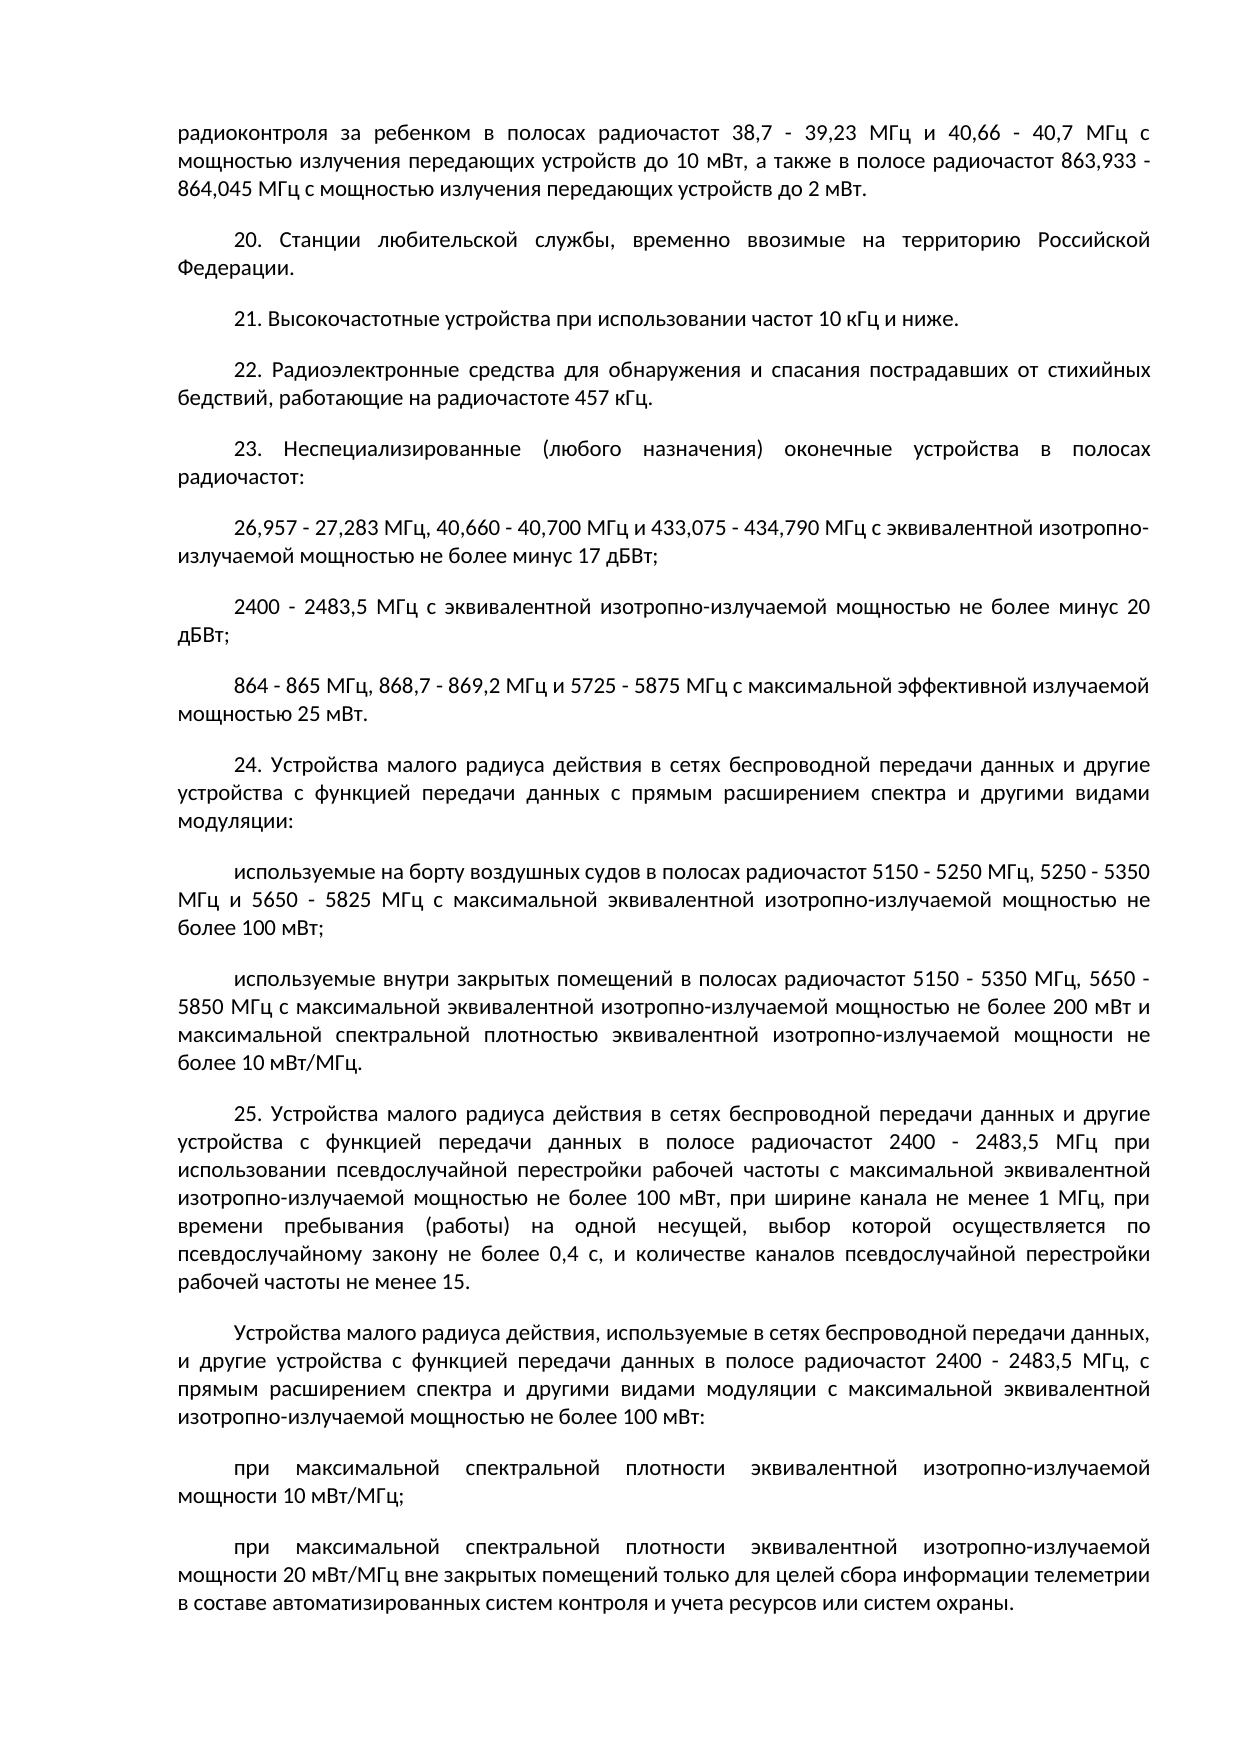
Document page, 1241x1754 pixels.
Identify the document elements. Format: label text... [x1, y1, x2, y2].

text 2400 - 2483,5 МГц с эквивалентной изотропно-излучаемой мощностью не более минус 20 дБВт; [177, 592, 1152, 648]
text Устройства малого радиуса действия, используемые в сетях беспроводной передачи данных, и другие устройства с функцией передачи данных в полосе радиочастот 2400 - 2483,5 МГц, с прямым расширением спектра и другими видами модуляции с максимальной эквивалентной изотропно-излучаемой мощностью не более 100 мВт: [177, 1318, 1152, 1430]
text 20. Станции любительской службы, временно ввозимые на территорию Российской Федерации. [177, 225, 1152, 281]
text используемые внутри закрытых помещений в полосах радиочастот 5150 - 5350 МГц, 5650 - 5850 МГц с максимальной эквивалентной изотропно-излучаемой мощностью не более 200 мВт и максимальной спектральной плотностью эквивалентной изотропно-излучаемой мощности не более 10 мВт/МГц. [177, 964, 1152, 1076]
text 25. Устройства малого радиуса действия в сетях беспроводной передачи данных и другие устройства с функцией передачи данных в полосе радиочастот 2400 - 2483,5 МГц при использовании псевдослучайной перестройки рабочей частоты с максимальной эквивалентной изотропно-излучаемой мощностью не более 100 мВт, при ширине канала не менее 1 МГц, при времени пребывания (работы) на одной несущей, выбор которой осуществляется по псевдослучайному закону не более 0,4 с, и количестве каналов псевдослучайной перестройки рабочей частоты не менее 15. [177, 1099, 1152, 1295]
text 23. Неспециализированные (любого назначения) оконечные устройства в полосах радиочастот: [177, 434, 1152, 490]
text 26,957 - 27,283 МГц, 40,660 - 40,700 МГц и 433,075 - 434,790 МГц с эквивалентной изотропно-излучаемой мощностью не более минус 17 дБВт; [177, 513, 1152, 569]
text 21. Высокочастотные устройства при использовании частот 10 кГц и ниже. [177, 304, 1152, 332]
text используемые на борту воздушных судов в полосах радиочастот 5150 - 5250 МГц, 5250 - 5350 МГц и 5650 - 5825 МГц с максимальной эквивалентной изотропно-излучаемой мощностью не более 100 мВт; [177, 857, 1152, 941]
text 864 - 865 МГц, 868,7 - 869,2 МГц и 5725 - 5875 МГц с максимальной эффективной излучаемой мощностью 25 мВт. [177, 671, 1152, 727]
text при максимальной спектральной плотности эквивалентной изотропно-излучаемой мощности 10 мВт/МГц; [177, 1453, 1152, 1509]
text при максимальной спектральной плотности эквивалентной изотропно-излучаемой мощности 20 мВт/МГц вне закрытых помещений только для целей сбора информации телеметрии в составе автоматизированных систем контроля и учета ресурсов или систем охраны. [177, 1532, 1152, 1616]
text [177, 118, 1152, 202]
text 22. Радиоэлектронные средства для обнаружения и спасания пострадавших от стихийных бедствий, работающие на радиочастоте 457 кГц. [177, 355, 1152, 411]
text 24. Устройства малого радиуса действия в сетях беспроводной передачи данных и другие устройства с функцией передачи данных с прямым расширением спектра и другими видами модуляции: [177, 750, 1152, 834]
